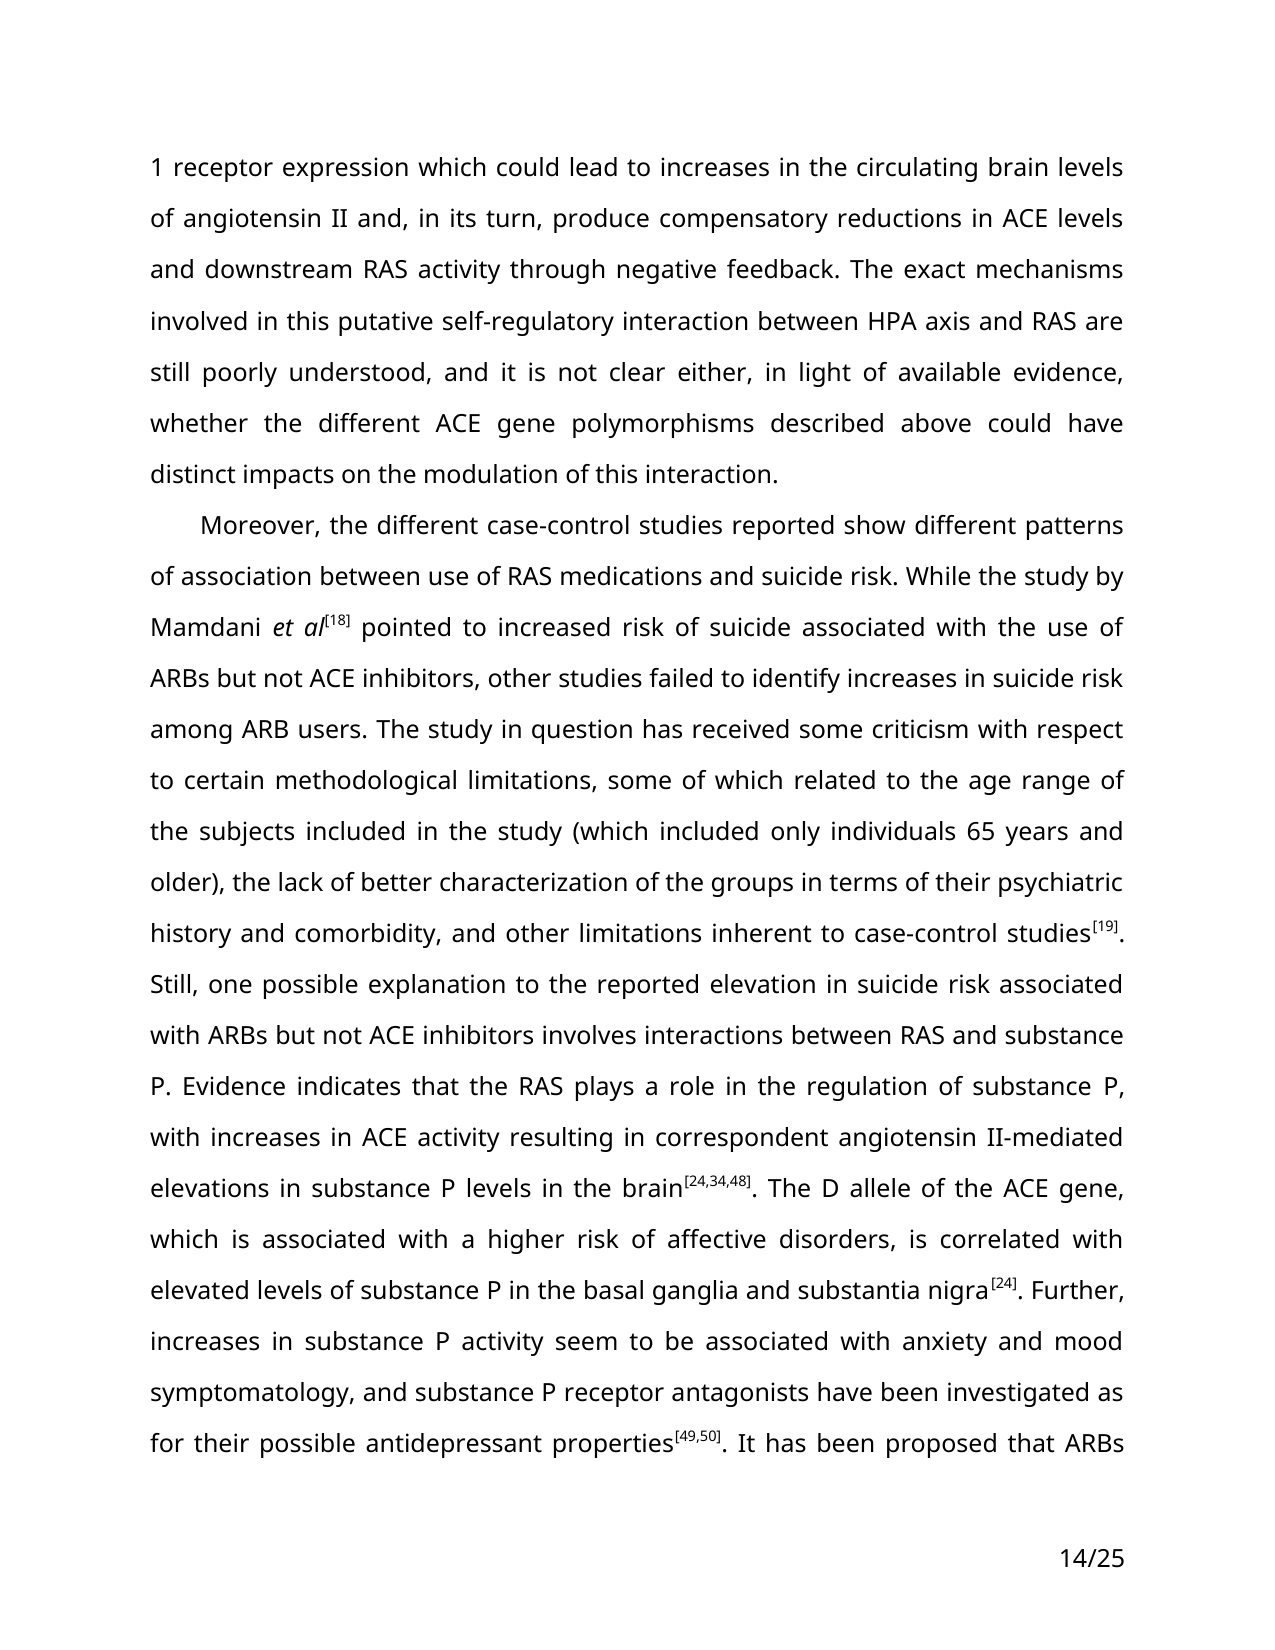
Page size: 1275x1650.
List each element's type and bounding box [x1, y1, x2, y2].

text [150, 150, 1125, 490]
text [150, 507, 1125, 1460]
